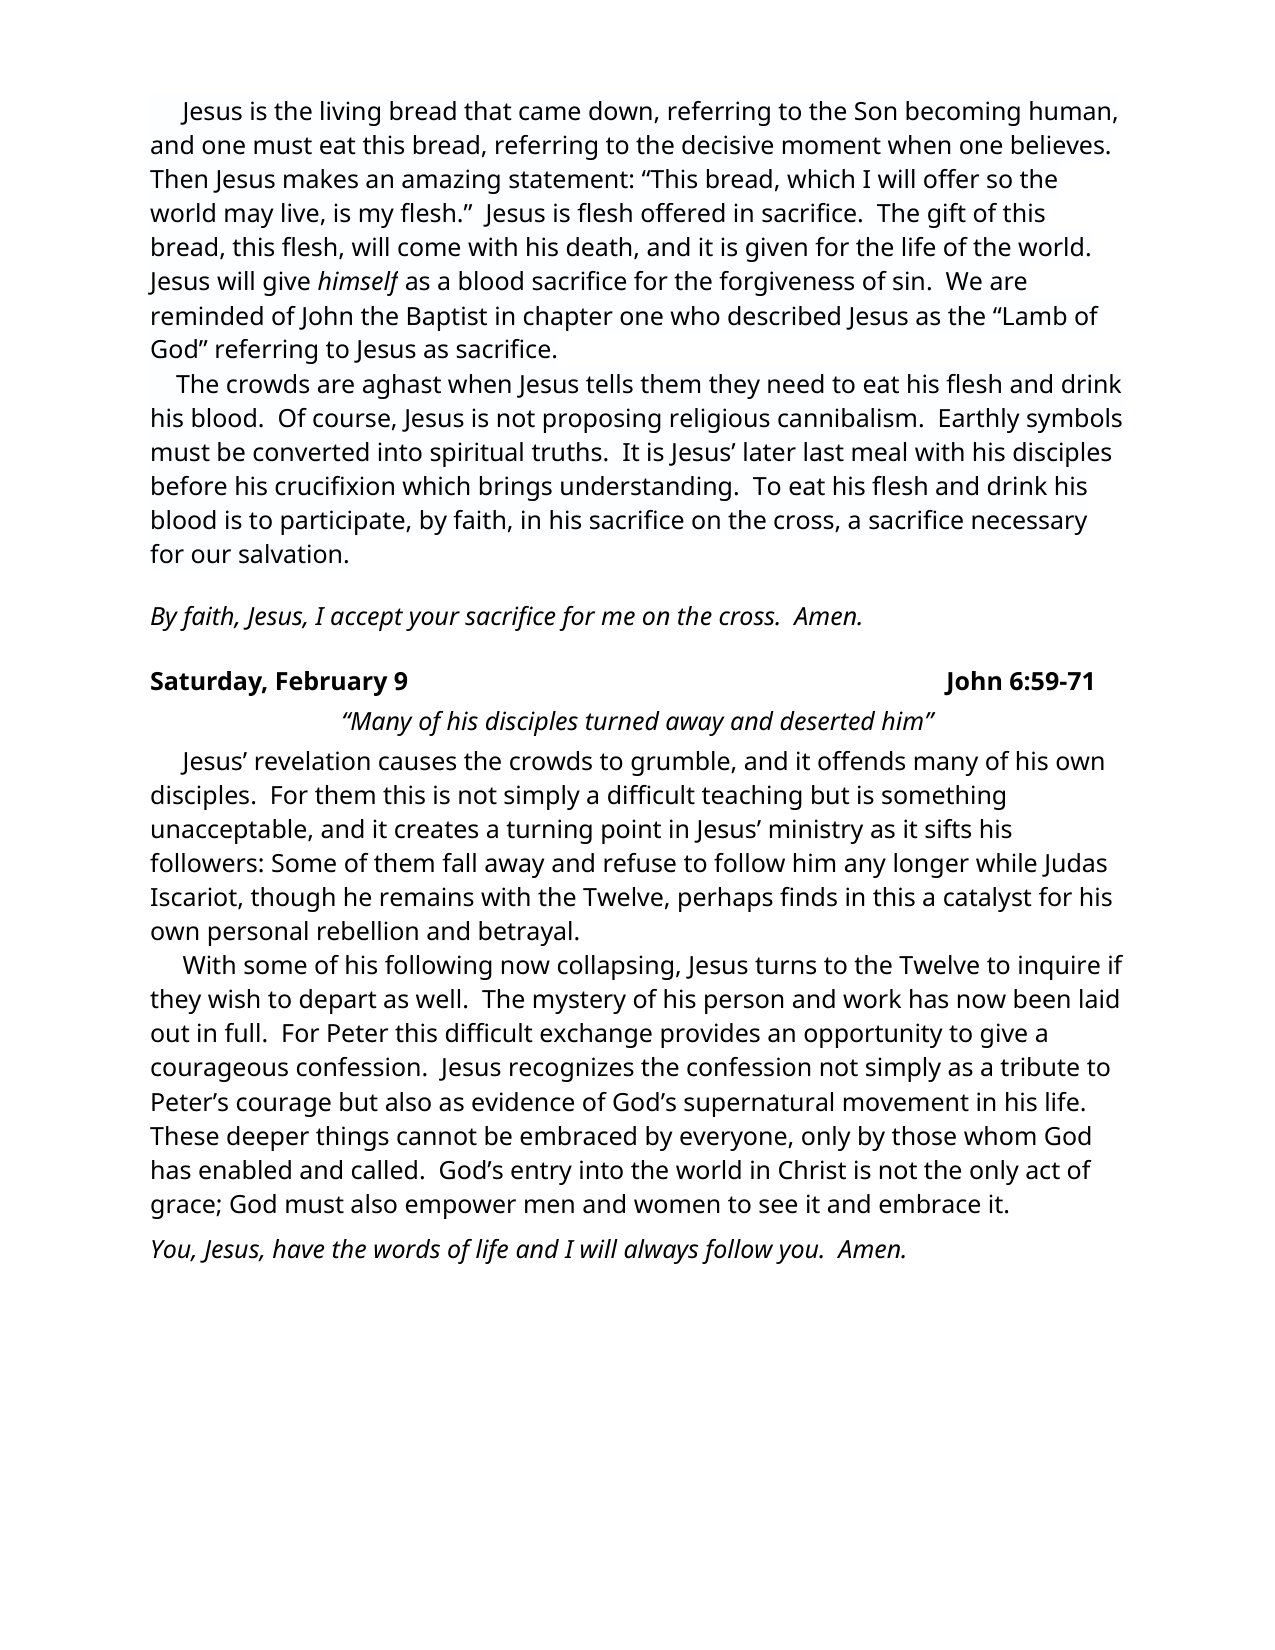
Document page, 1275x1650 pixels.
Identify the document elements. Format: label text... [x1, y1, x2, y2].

text Saturday, February 9 John 6:59-71 [150, 664, 1125, 698]
text Jesus’ revelation causes the crowds to grumble, and it offends many of his own disciples. For them this is not simply a difficult teaching but is something unacceptable, and it creates a turning point in Jesus’ ministry as it sifts his followers: Some of them fall away and refuse to follow him any longer while Judas Iscariot, though he remains with the Twelve, perhaps finds in this a catalyst for his own personal rebellion and betrayal. [150, 743, 1125, 948]
text With some of his following now collapsing, Jesus turns to the Twelve to inquire if they wish to depart as well. The mystery of his person and work has now been laid out in full. For Peter this difficult exchange provides an opportunity to give a courageous confession. Jesus recognizes the confession not simply as a tribute to Peter’s courage but also as evidence of God’s supernatural movement in his life. These deeper things cannot be embraced by everyone, only by those whom God has enabled and called. God’s entry into the world in Christ is not the only act of grace; God must also empower men and women to see it and embrace it. [150, 948, 1125, 1220]
text The crowds are aghast when Jesus tells them they need to eat his flesh and drink his blood. Of course, Jesus is not proposing religious cannibalism. Earthly symbols must be converted into spiritual truths. It is Jesus’ later last meal with his disciples before his crucifixion which brings understanding. To eat his flesh and drink his blood is to participate, by faith, in his sacrifice on the cross, a sacrifice necessary for our salvation. [150, 366, 1125, 571]
text “Many of his disciples turned away and deserted him” [150, 704, 1125, 738]
text You, Jesus, have the words of life and I will always follow you. Amen. [150, 1232, 1125, 1266]
text By faith, Jesus, I accept your sacrifice for me on the cross. Amen. [150, 599, 1125, 633]
text Jesus is the living bread that came down, referring to the Son becoming human, and one must eat this bread, referring to the decisive moment when one believes. Then Jesus makes an amazing statement: “This bread, which I will offer so the world may live, is my flesh.” Jesus is flesh offered in sacrifice. The gift of this bread, this flesh, will come with his death, and it is given for the life of the world. Jesus will give himself as a blood sacrifice for the forgiveness of sin. We are reminded of John the Baptist in chapter one who described Jesus as the “Lamb of God” referring to Jesus as sacrifice. [558, 94, 1125, 366]
